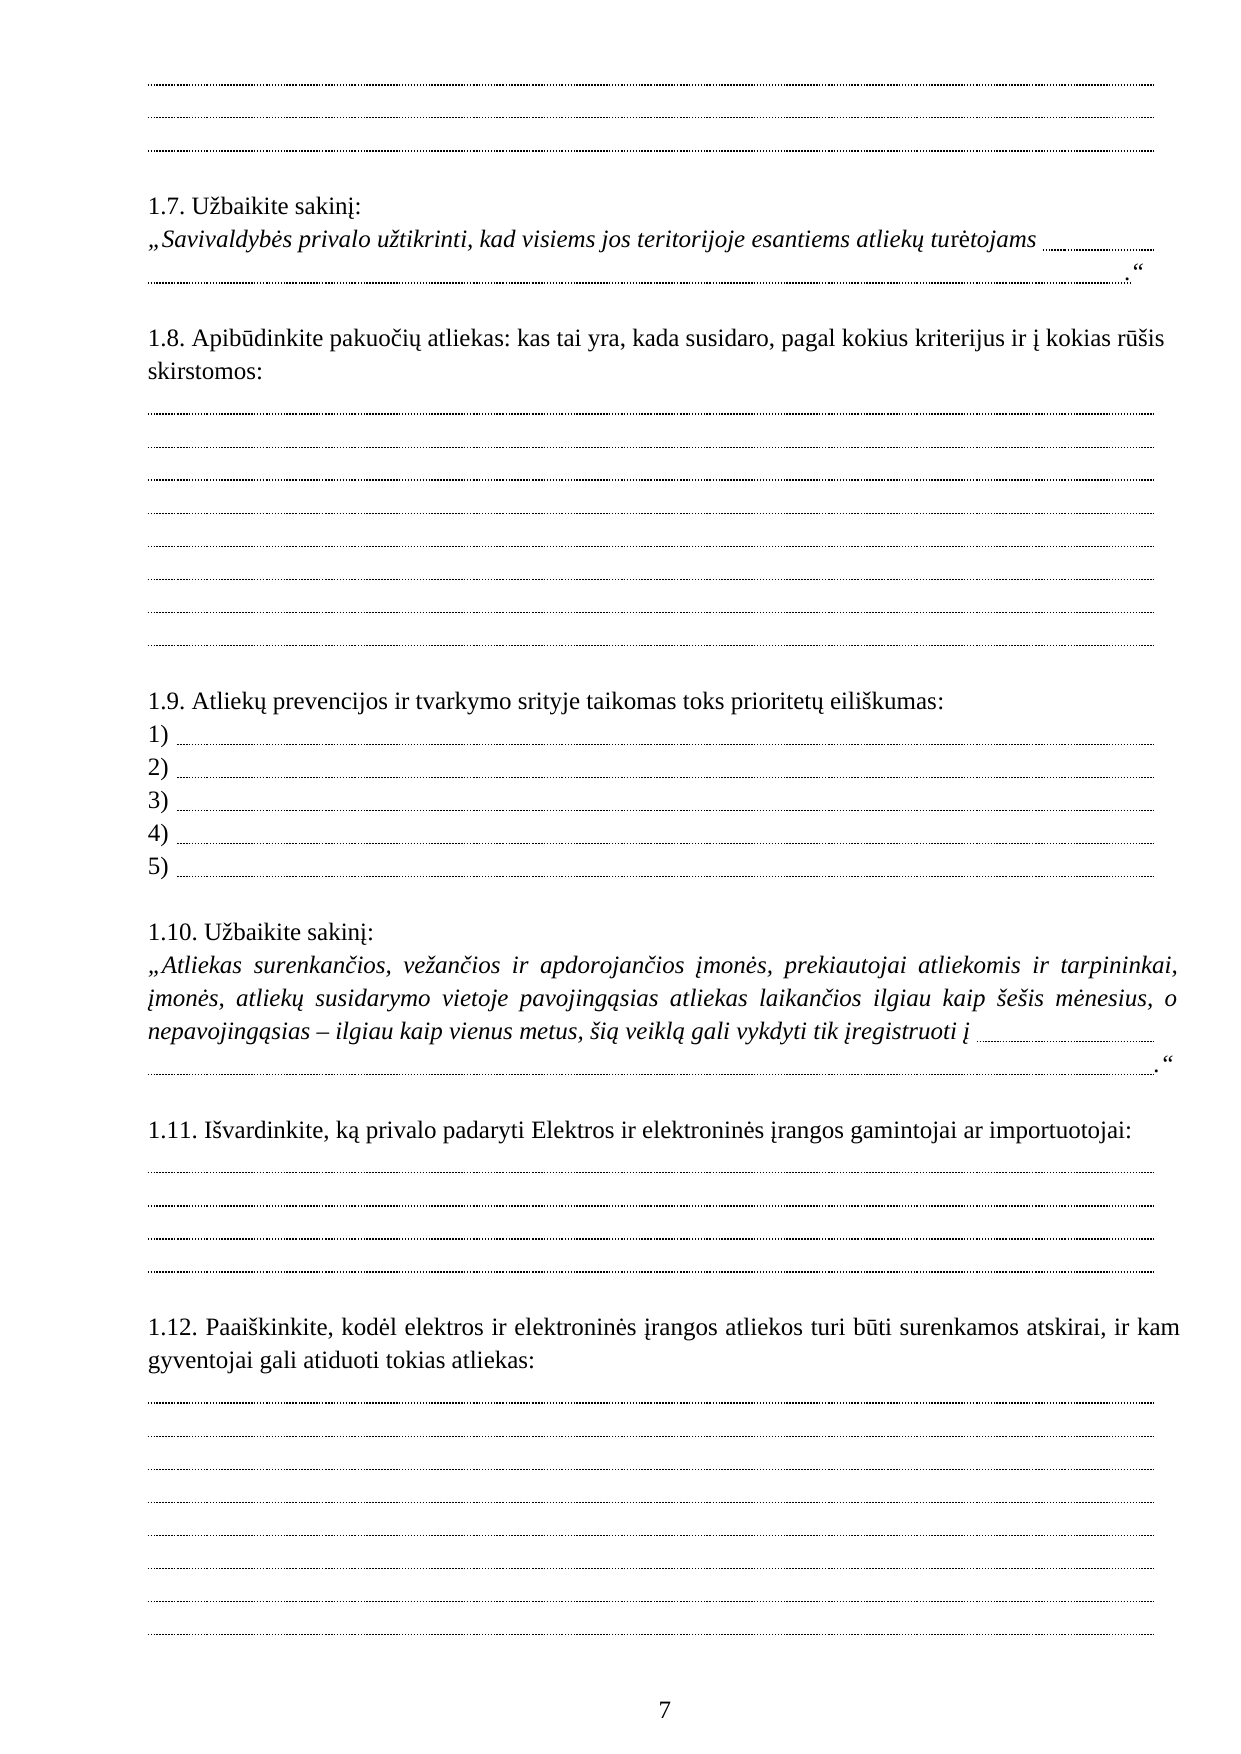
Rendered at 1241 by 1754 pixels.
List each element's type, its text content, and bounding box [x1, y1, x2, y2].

text „Savivaldybės privalo užtikrinti, kad visiems jos teritorijoje esantiems atliekų turėtojams .“ [148, 224, 1181, 286]
text 2) [148, 752, 1181, 781]
text 1.10. Užbaikite sakinį: [148, 917, 1181, 946]
text 1.11. Išvardinkite, ką privalo padaryti Elektros ir elektroninės įrangos gamintojai ar importuotojai: [148, 1115, 1181, 1144]
text 4) [148, 818, 1181, 847]
text 1) [148, 719, 1181, 747]
text „Atliekas surenkančios, vežančios ir apdorojančios įmonės, prekiautojai atliekomis ir tarpininkai, įmonės, atliekų susidarymo vietoje pavojingąsias atliekas laikančios ilgiau kaip šešis mėnesius, o nepavojingąsias – ilgiau kaip vienus metus, šią veiklą gali vykdyti tik įregistruoti į .“ [148, 950, 1181, 1078]
text 1.12. Paaiškinkite, kodėl elektros ir elektroninės įrangos atliekos turi būti surenkamos atskirai, ir kam gyventojai gali atiduoti tokias atliekas: [148, 1312, 1181, 1374]
text 1.7. Užbaikite sakinį: [148, 191, 1181, 220]
text 1.9. Atliekų prevencijos ir tvarkymo srityje taikomas toks prioritetų eiliškumas: [148, 686, 1181, 714]
text 5) [148, 851, 1181, 879]
text 1.8. Apibūdinkite pakuočių atliekas: kas tai yra, kada susidaro, pagal kokius kriterijus ir į kokias rūšis skirstomos: [148, 323, 1181, 385]
text 3) [148, 785, 1181, 813]
